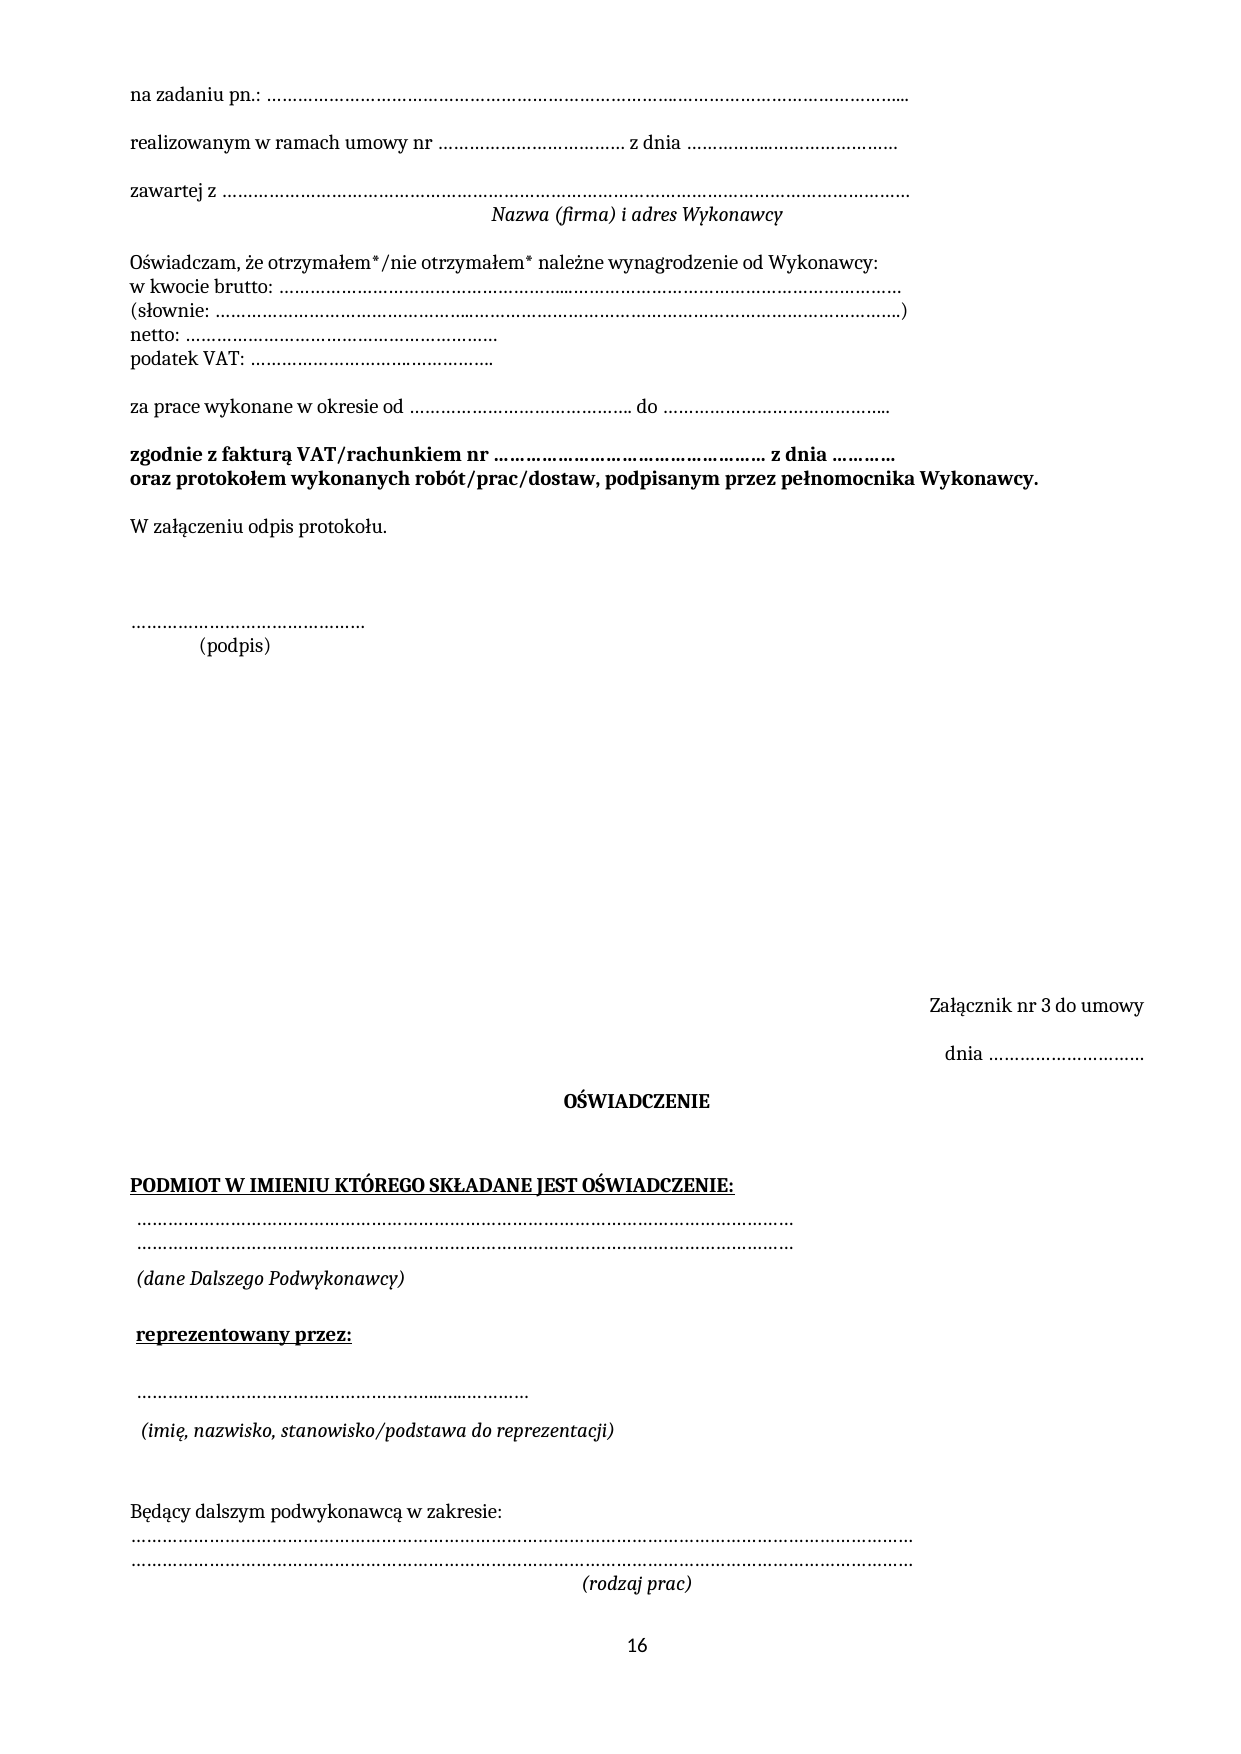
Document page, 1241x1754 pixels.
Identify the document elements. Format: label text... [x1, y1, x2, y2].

table_cell (imię, nazwisko, stanowisko/podstawa do reprezentacji) [130, 1413, 1105, 1452]
text Będący dalszym podwykonawcą w zakresie: [130, 1500, 1144, 1524]
text …………………………………………………………………………………………………………………………………… [130, 1548, 1144, 1572]
text OŚWIADCZENIE [130, 1089, 1144, 1113]
text realizowanym w ramach umowy nr ……………………………… z dnia ……………..…………………… [130, 131, 1144, 155]
text Nazwa (firma) i adres Wykonawcy [130, 203, 1144, 227]
text (rodzaj prac) [130, 1572, 1144, 1596]
text dnia ………………………… [130, 1041, 1144, 1065]
table_cell reprezentowany przez: [130, 1300, 1105, 1374]
text Załącznik nr 3 do umowy [130, 993, 1144, 1017]
text netto: …………………………………………………… [130, 323, 1144, 347]
text (słownie: …………………………………………..……………………………………………………………………….) [130, 299, 1144, 323]
text ……………………………………… [130, 610, 1144, 634]
text Oświadczam, że otrzymałem*/nie otrzymałem* należne wynagrodzenie od Wykonawcy: [130, 251, 1144, 275]
text za prace wykonane w okresie od ……………………………………. do …………………………………….. [130, 394, 1144, 418]
text (podpis) [130, 634, 1144, 658]
text …………………………………………………………………………………………………………………………………… [130, 1524, 1144, 1548]
text zgodnie z fakturą VAT/rachunkiem nr …………………………………………… z dnia ………… [130, 442, 1144, 466]
table_cell …………………………………………………..…..………… [130, 1374, 1105, 1413]
text zawartej z …………………………………………………………………………………………………………………… [130, 179, 1144, 203]
text w kwocie brutto: ………………………………………………...……………………………………………………… [130, 275, 1144, 299]
text na zadaniu pn.: …………………………………………………………………….……………………………………... [130, 83, 1144, 107]
table_header ……………………………………………………………………………………………………………… ……………………………………………………………………………………………………………… [130, 1201, 1105, 1261]
text oraz protokołem wykonanych robót/prac/dostaw, podpisanym przez pełnomocnika Wykonawcy. [130, 466, 1144, 490]
text PODMIOT W IMIENIU KTÓREGO SKŁADANE JEST OŚWIADCZENIE: [130, 1174, 1144, 1198]
text podatek VAT: ………………………….……………. [130, 347, 1144, 371]
text W załączeniu odpis protokołu. [130, 514, 1144, 538]
table_cell (dane Dalszego Podwykonawcy) [130, 1261, 1105, 1299]
